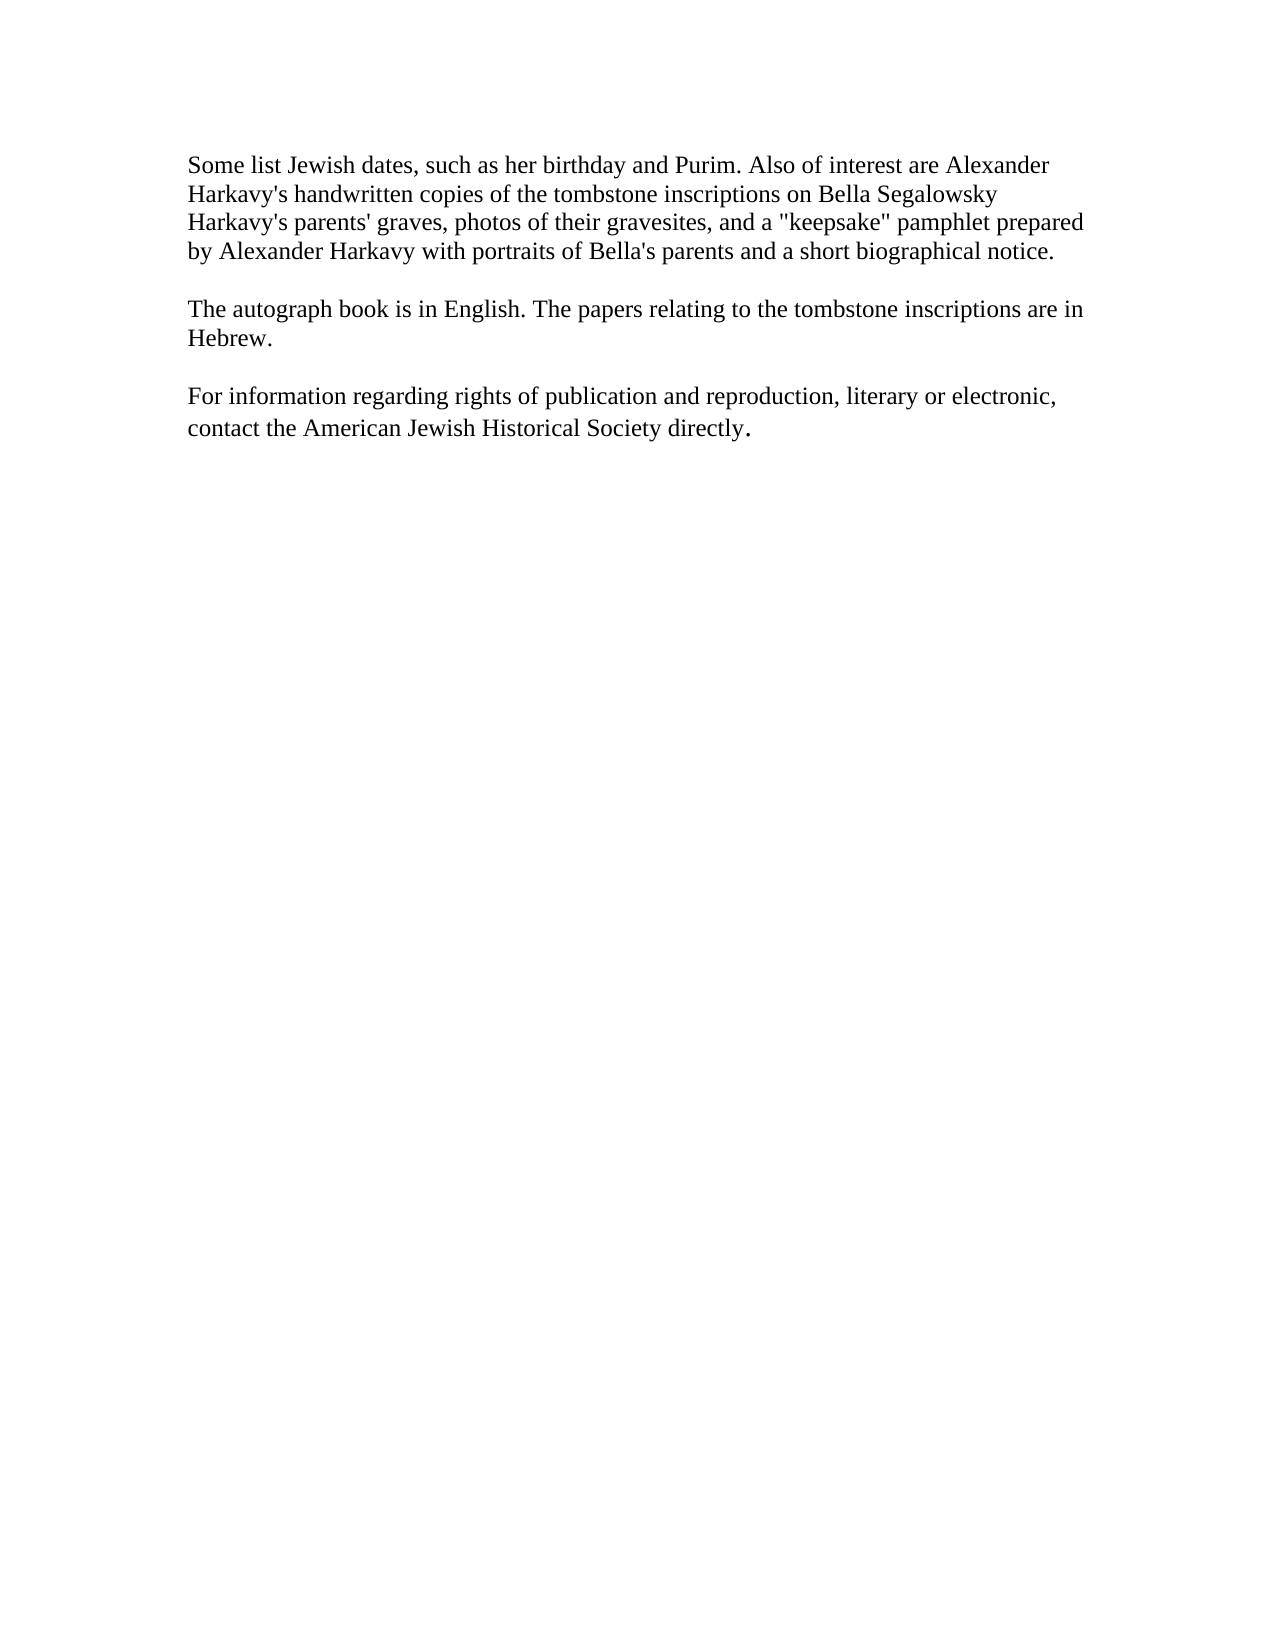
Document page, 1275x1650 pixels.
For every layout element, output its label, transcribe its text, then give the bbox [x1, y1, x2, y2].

text For information regarding rights of publication and reproduction, literary or electronic, contact the American Jewish Historical Society directly. [187, 381, 1087, 443]
text The autograph book is in English. The papers relating to the tombstone inscriptions are in Hebrew. [187, 294, 1087, 352]
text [187, 150, 1087, 265]
